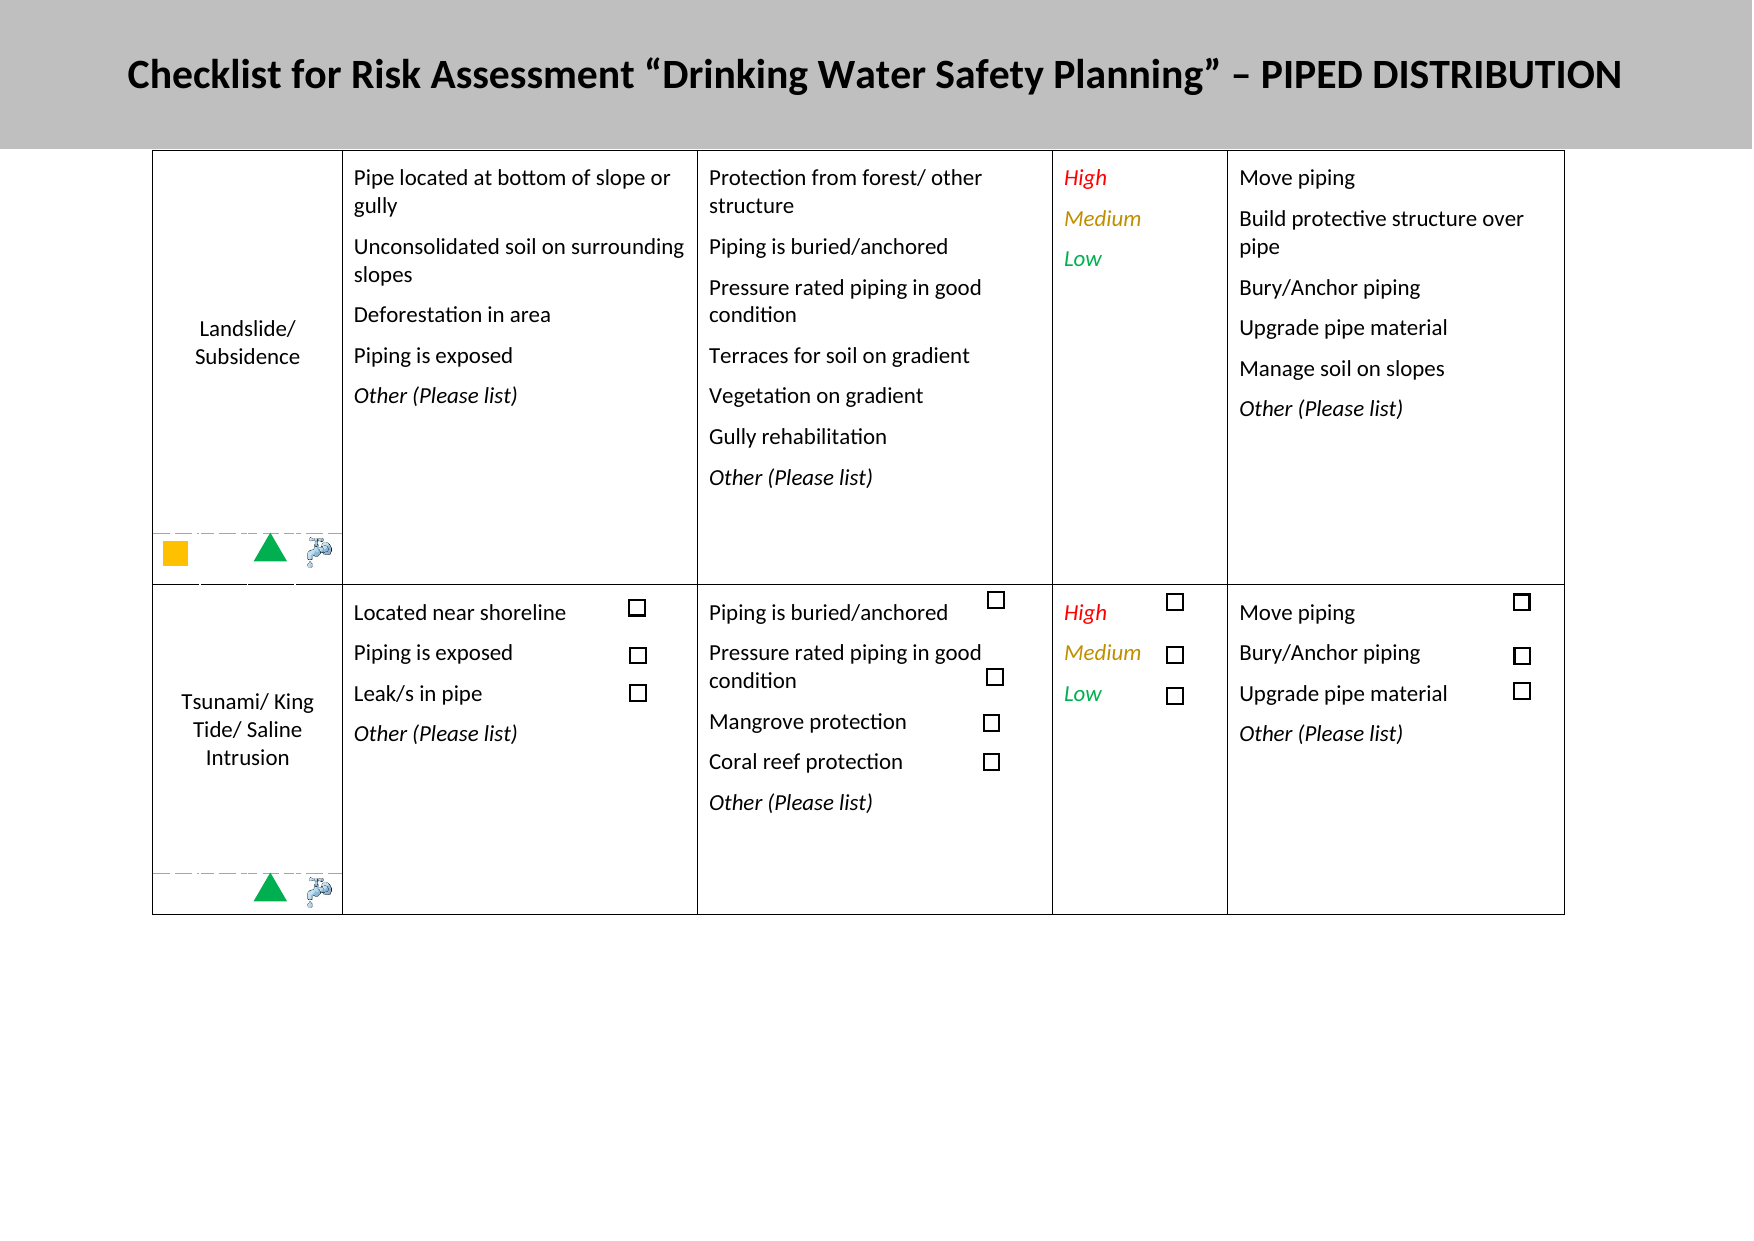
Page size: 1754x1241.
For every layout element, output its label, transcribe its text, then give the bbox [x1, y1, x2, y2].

table_cell [153, 533, 200, 584]
table_cell [200, 533, 247, 584]
table_cell [295, 873, 342, 914]
table_cell Landslide/ Subsidence [153, 151, 342, 533]
table_cell [200, 873, 247, 914]
table_cell [248, 533, 295, 584]
table_cell Move piping Build protective structure over pipe Bury/Anchor piping Upgrade pipe material Manage soil on slopes Other (Please list) [1228, 151, 1564, 584]
picture [303, 876, 335, 908]
table_cell [248, 873, 295, 914]
table_cell Tsunami/ King Tide/ Saline Intrusion [153, 585, 342, 873]
table_cell Located near shoreline Piping is exposed Leak/s in pipe Other (Please list) [343, 585, 697, 914]
table_cell Protection from forest/ other structure Piping is buried/anchored Pressure rated piping in good condition Terraces for soil on gradient Vegetation on gradient Gully rehabilitation Other (Please list) [698, 151, 1052, 584]
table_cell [1228, 585, 1564, 914]
table_cell [153, 873, 200, 914]
table_cell [295, 533, 342, 584]
picture [303, 536, 335, 568]
table_cell Pipe located at bottom of slope or gully Unconsolidated soil on surrounding slopes Deforestation in area Piping is exposed Other (Please list) [343, 151, 697, 584]
table_cell Piping is buried/anchored Pressure rated piping in good condition Mangrove protection Coral reef protection Other (Please list) [698, 585, 1052, 914]
table_cell High Medium Low [1053, 151, 1227, 584]
table_cell High Medium Low [1053, 585, 1227, 914]
